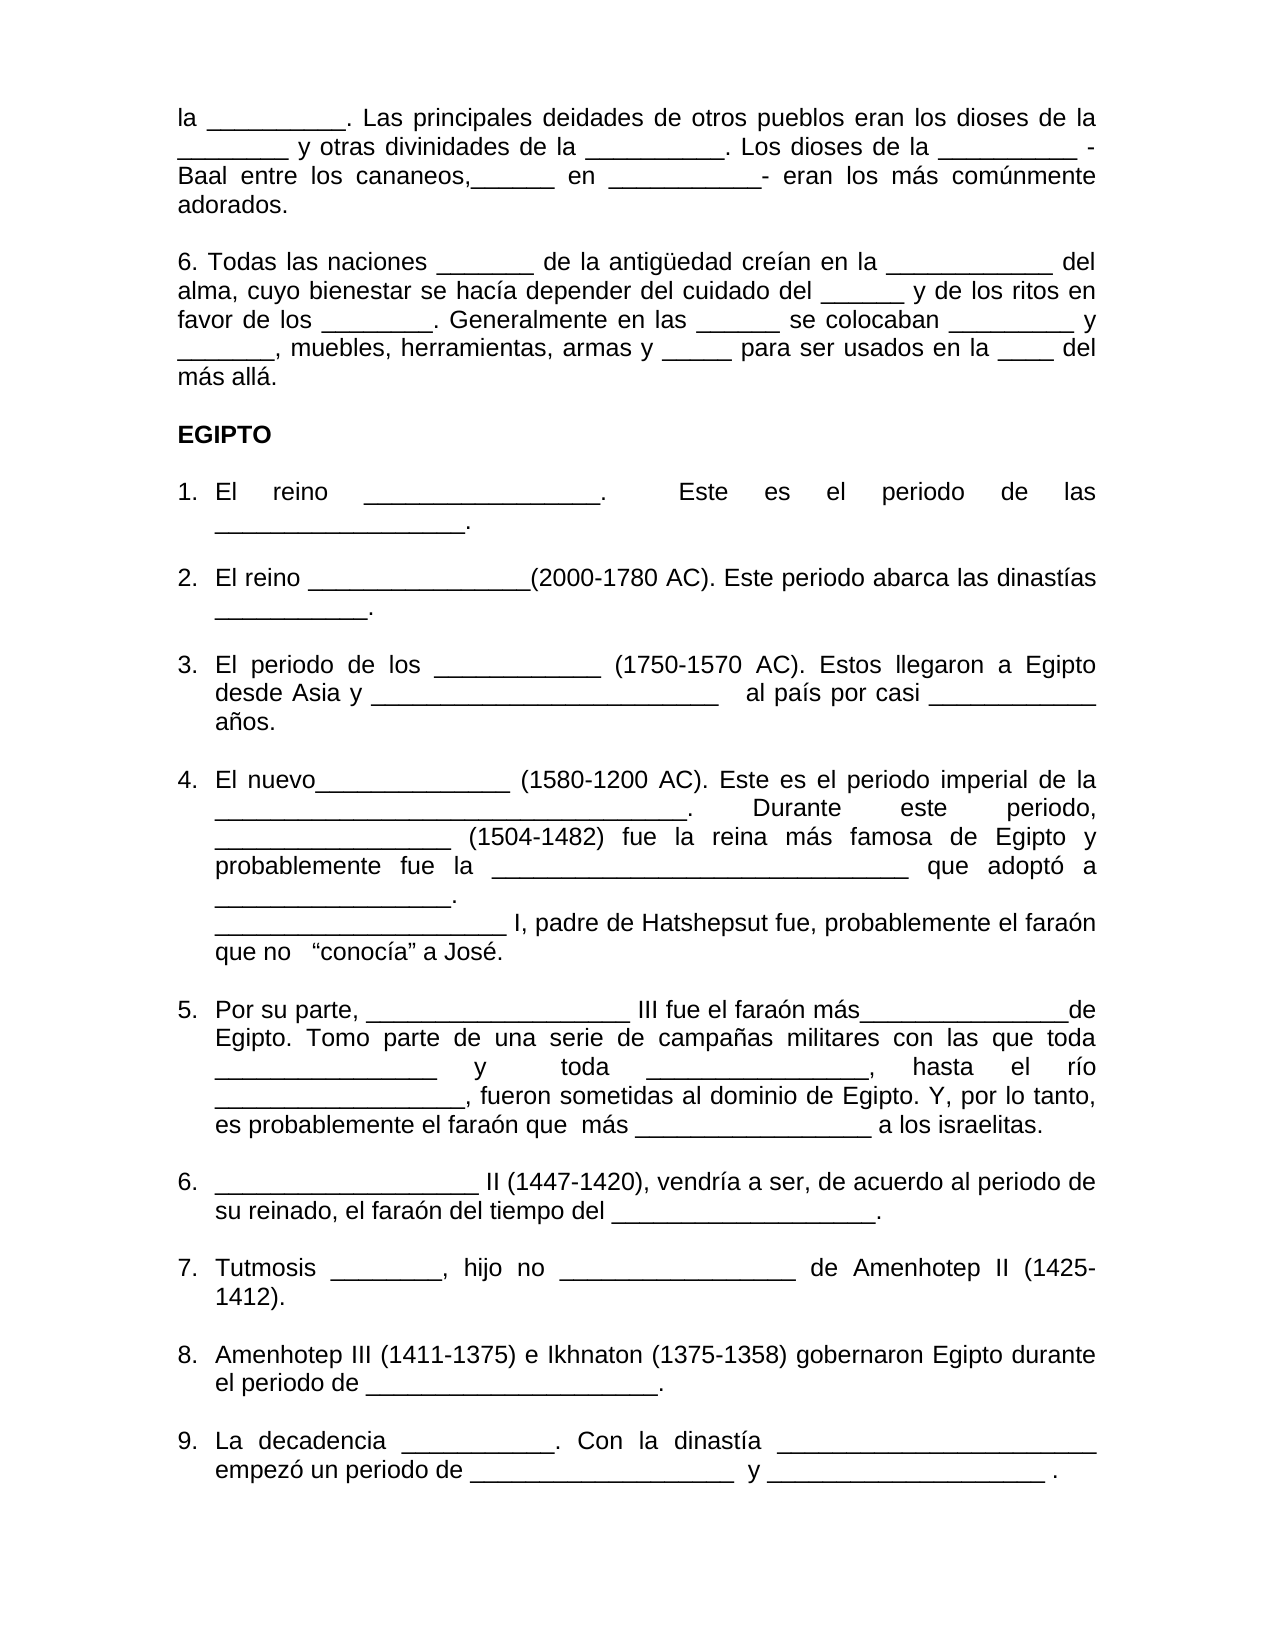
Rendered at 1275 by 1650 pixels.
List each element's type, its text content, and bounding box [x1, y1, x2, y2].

list La decadencia ___________. Con la dinastía _______________________ empezó un periodo de ___________________ y ____________________ . [177, 1426, 1098, 1483]
title EGIPTO [177, 420, 1098, 448]
list Amenhotep III (1411-1375) e Ikhnaton (1375-1358) gobernaron Egipto durante el periodo de _____________________. [177, 1340, 1098, 1397]
list ___________________ II (1447-1420), vendría a ser, de acuerdo al periodo de su reinado, el faraón del tiempo del ___________________. [177, 1167, 1098, 1225]
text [177, 103, 1098, 218]
text _____________________ I, padre de Hatshepsut fue, probablemente el faraón que no “conocía” a José. [215, 908, 1098, 966]
list El reino ________________(2000-). Este periodo abarca las dinastías ___________. [177, 563, 1098, 621]
list El reino _________________. Este es el periodo de las __________________. [177, 477, 1098, 535]
list El nuevo______________ (1580-). Este es el periodo imperial de la __________________________________. Durante este periodo, _________________ (1504-1482) fue la reina más famosa de Egipto y probablemente fue la ______________________________ que adoptó a _________________. [177, 765, 1098, 908]
list Por su parte, ___________________ III fue el faraón más_______________de Egipto. Tomo parte de una serie de campañas militares con las que toda ________________ y toda ________________, hasta el río __________________, fueron sometidas al dominio de Egipto. Y, por lo tanto, es probablemente el faraón que más _________________ a los israelitas. [177, 995, 1098, 1138]
list Tutmosis ________, hijo no _________________ de Amenhotep II (1425-1412). [177, 1253, 1098, 1311]
list El periodo de los ____________ (1750-). Estos llegaron a Egipto desde Asia y _________________________ al país por casi ____________ años. [177, 650, 1098, 736]
text 6. Todas las naciones _______ de la antigüedad creían en la ____________ del alma, cuyo bienestar se hacía depender del cuidado del ______ y de los ritos en favor de los ________. Generalmente en las ______ se colocaban _________ y _______, muebles, herramientas, armas y _____ para ser usados en la ____ del más allá. [177, 247, 1098, 391]
